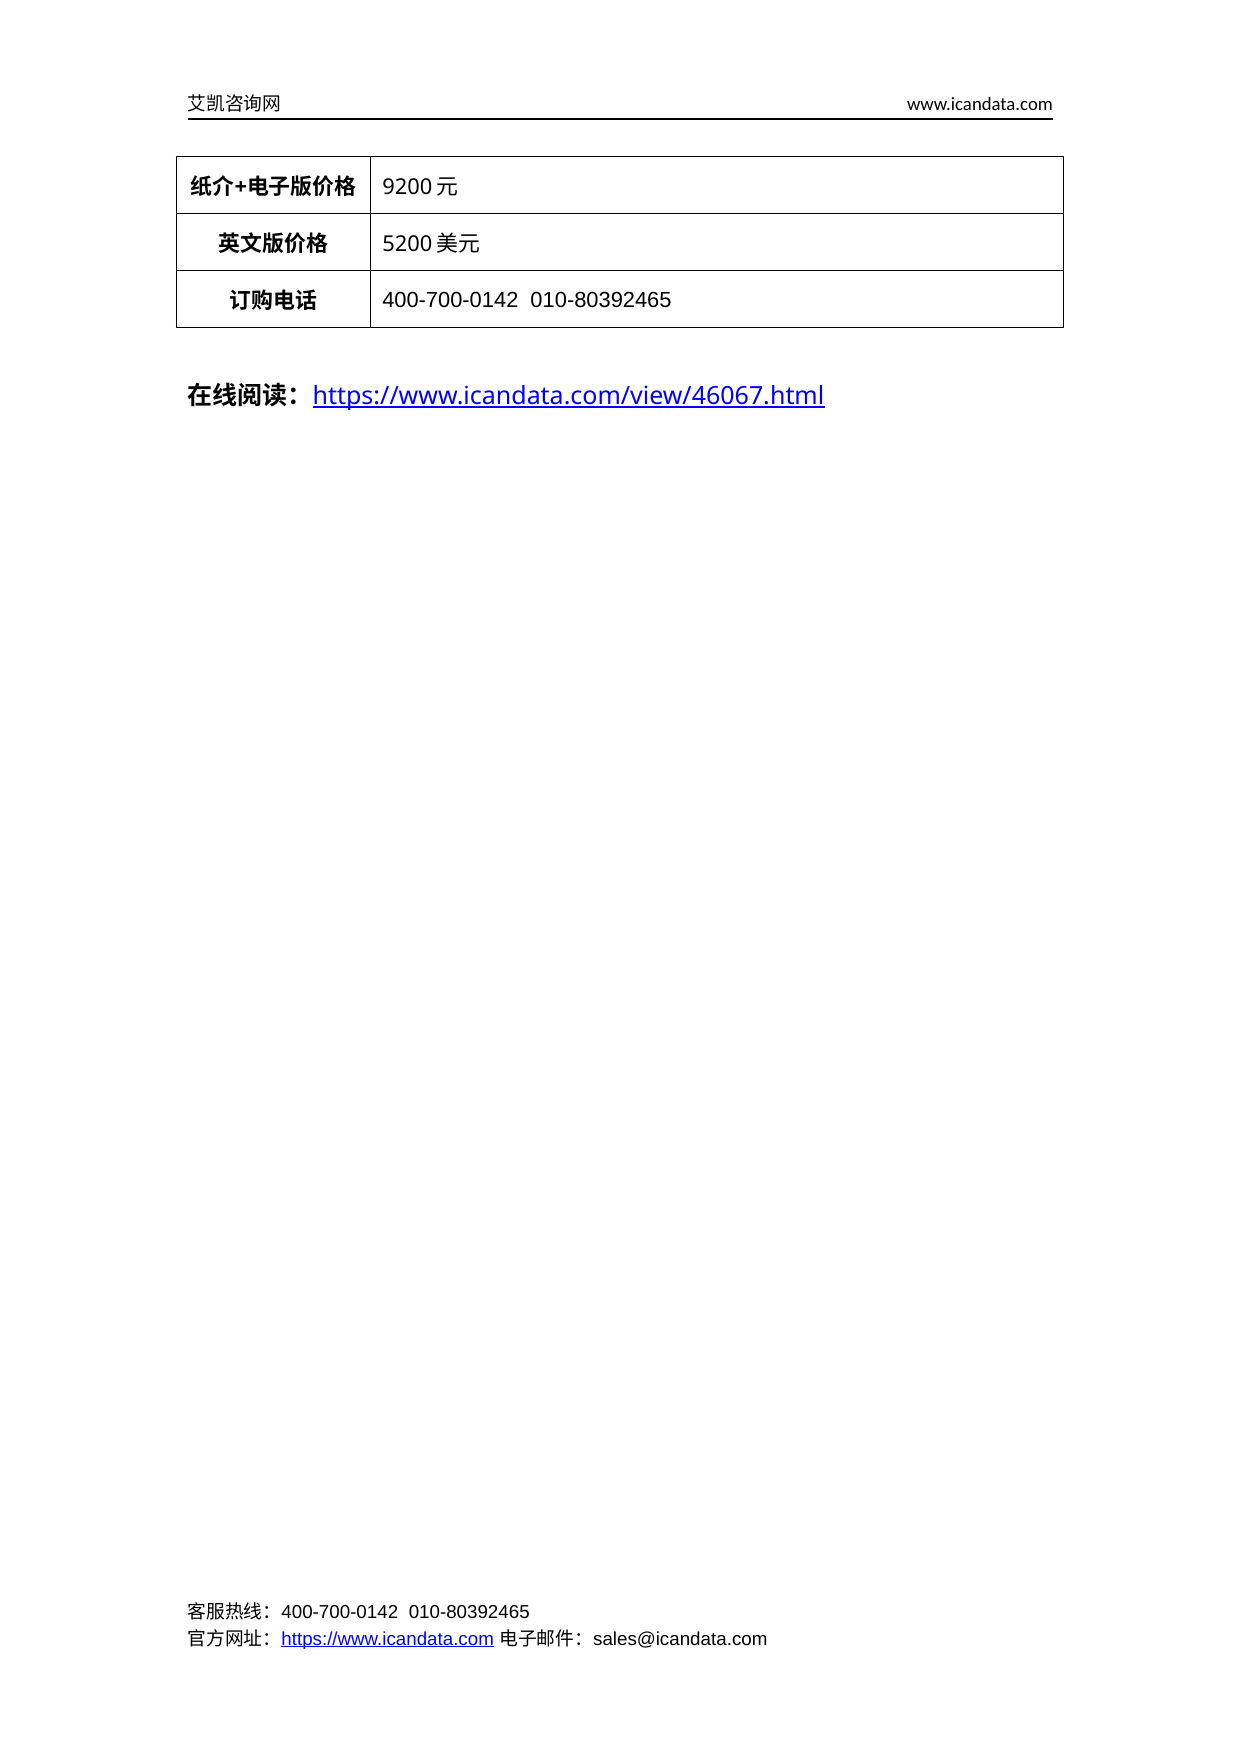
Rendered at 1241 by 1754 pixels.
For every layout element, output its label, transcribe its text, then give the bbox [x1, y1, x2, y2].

table_cell 英文版价格 [177, 214, 370, 270]
table_cell 9200元 [371, 157, 1063, 213]
table_cell 纸介+电子版价格 [177, 157, 370, 213]
table_cell 5200美元 [371, 214, 1063, 270]
table_cell 400-700-0142 010-80392465 [371, 271, 1063, 327]
text 在线阅读：https://www.icandata.com/view/46067.html [187, 361, 1053, 426]
table_cell 订购电话 [177, 271, 370, 327]
